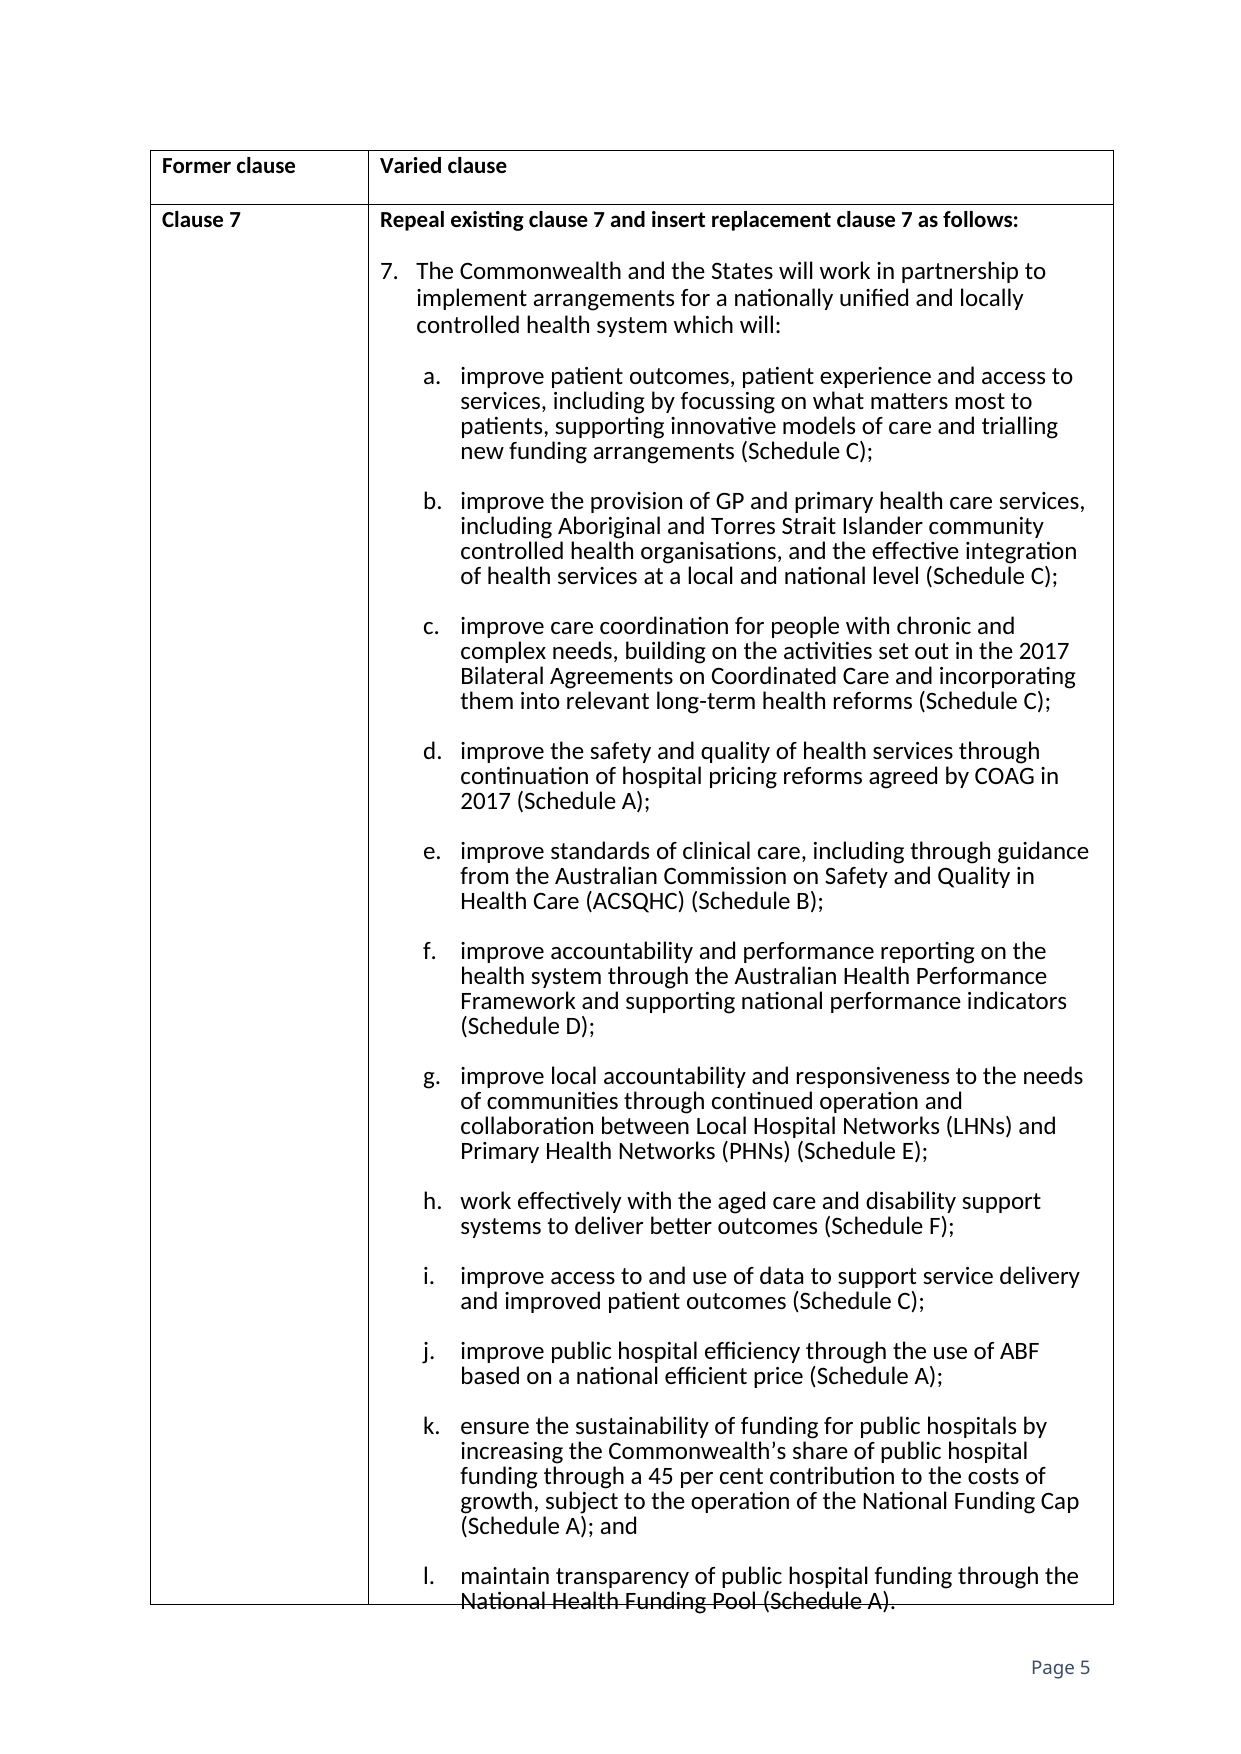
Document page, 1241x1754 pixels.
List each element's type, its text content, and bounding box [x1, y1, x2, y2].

table_cell Repeal existing clause 7 and insert replacement clause 7 as follows: The Commonwealth and the States will work in partnership to implement arrangements for a nationally unified and locally controlled health system which will: improve patient outcomes, patient experience and access to services, including by focussing on what matters most to patients, supporting innovative models of care and trialling new funding arrangements (Schedule C); improve the provision of GP and primary health care services, including Aboriginal and Torres Strait Islander community controlled health organisations, and the effective integration of health services at a local and national level (Schedule C); improve care coordination for people with chronic and complex needs, building on the activities set out in the 2017 Bilateral Agreements on Coordinated Care and incorporating them into relevant long-term health reforms (Schedule C); improve the safety and quality of health services through continuation of hospital pricing reforms agreed by COAG in 2017 (Schedule A); improve standards of clinical care, including through guidance from the Australian Commission on Safety and Quality in Health Care (ACSQHC) (Schedule B); improve accountability and performance reporting on the health system through the Australian Health Performance Framework and supporting national performance indicators (Schedule D); improve local accountability and responsiveness to the needs of communities through continued operation and collaboration between Local Hospital Networks (LHNs) and Primary Health Networks (PHNs) (Schedule E); work effectively with the aged care and disability support systems to deliver better outcomes (Schedule F); improve access to and use of data to support service delivery and improved patient outcomes (Schedule C); improve public hospital efficiency through the use of ABF based on a national efficient price (Schedule A); ensure the sustainability of funding for public hospitals by increasing the Commonwealth’s share of public hospital funding through a 45 per cent contribution to the costs of growth, subject to the operation of the National Funding Cap (Schedule A); and maintain transparency of public hospital funding through the National Health Funding Pool (Schedule A). [369, 205, 1113, 1604]
table_header Varied clause [369, 151, 1113, 204]
table_cell Clause 7 [151, 205, 368, 1604]
table_header Former clause [151, 151, 368, 204]
